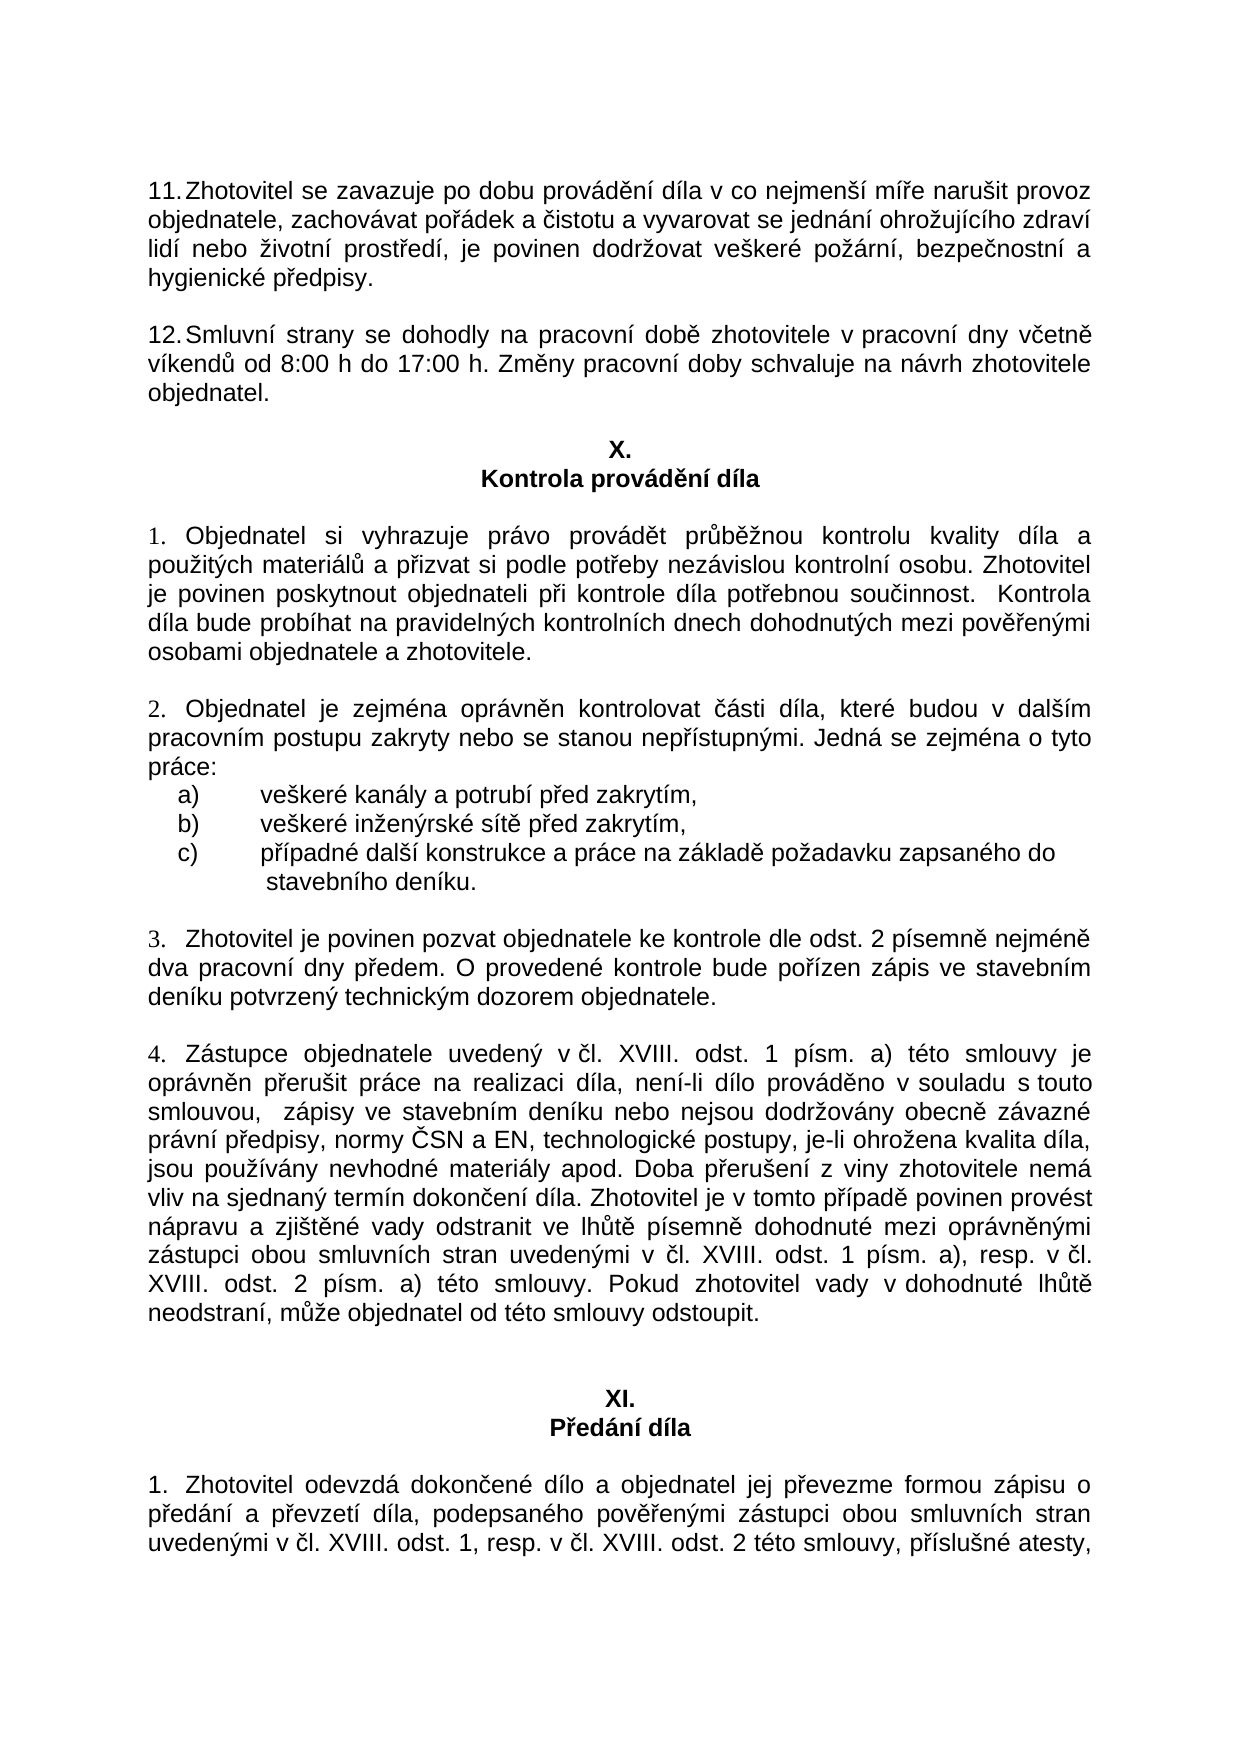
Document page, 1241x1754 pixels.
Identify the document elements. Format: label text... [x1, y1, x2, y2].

text Kontrola provádění díla [148, 464, 1093, 493]
list případné další konstrukce a práce na základě požadavku zapsaného do stavebního deníku. [177, 838, 1093, 895]
list Smluvní strany se dohodly na pracovní době zhotovitele v pracovní dny včetně víkendů od 8:00 h do 17:00 h. Změny pracovní doby schvaluje na návrh zhotovitele objednatel. [148, 320, 1093, 406]
list Zástupce objednatele uvedený v čl. XVIII. odst. 1 písm. a) této smlouvy je oprávněn přerušit práce na realizaci díla, není-li dílo prováděno v souladu s touto smlouvou, zápisy ve stavebním deníku nebo nejsou dodržovány obecně závazné právní předpisy, normy ČSN a EN, technologické postupy, je-li ohrožena kvalita díla, jsou používány nevhodné materiály apod. Doba přerušení z viny zhotovitele nemá vliv na sjednaný termín dokončení díla. Zhotovitel je v tomto případě povinen provést nápravu a zjištěné vady odstranit ve lhůtě písemně dohodnuté mezi oprávněnými zástupci obou smluvních stran uvedenými v čl. XVIII. odst. 1 písm. a), resp. v čl. XVIII. odst. 2 písm. a) této smlouvy. Pokud zhotovitel vady v dohodnuté lhůtě neodstraní, může objednatel od této smlouvy odstoupit. [148, 1039, 1093, 1327]
subtitle Předání díla [148, 1413, 1093, 1442]
list Zhotovitel se zavazuje po dobu provádění díla v co nejmenší míře narušit provoz objednatele, zachovávat pořádek a čistotu a vyvarovat se jednání ohrožujícího zdraví lidí nebo životní prostředí, je povinen dodržovat veškeré požární, bezpečnostní a hygienické předpisy. [148, 176, 1093, 291]
list Objednatel si vyhrazuje právo provádět průběžnou kontrolu kvality díla a použitých materiálů a přizvat si podle potřeby nezávislou kontrolní osobu. Zhotovitel je povinen poskytnout objednateli při kontrole díla potřebnou součinnost. Kontrola díla bude probíhat na pravidelných kontrolních dnech dohodnutých mezi pověřenými osobami objednatele a zhotovitele. [148, 521, 1093, 665]
list Zhotovitel je povinen pozvat objednatele ke kontrole dle odst. 2 písemně nejméně dva pracovní dny předem. O provedené kontrole bude pořízen zápis ve stavebním deníku potvrzený technickým dozorem objednatele. [148, 924, 1093, 1010]
list veškeré inženýrské sítě před zakrytím, [177, 809, 1093, 838]
text X. [148, 435, 1093, 464]
list veškeré kanály a potrubí před zakrytím, [177, 780, 1093, 809]
list Objednatel je zejména oprávněn kontrolovat části díla, které budou v dalším pracovním postupu zakryty nebo se stanou nepřístupnými. Jedná se zejména o tyto práce: [148, 694, 1093, 780]
text XI. [148, 1384, 1093, 1413]
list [148, 1471, 1093, 1557]
